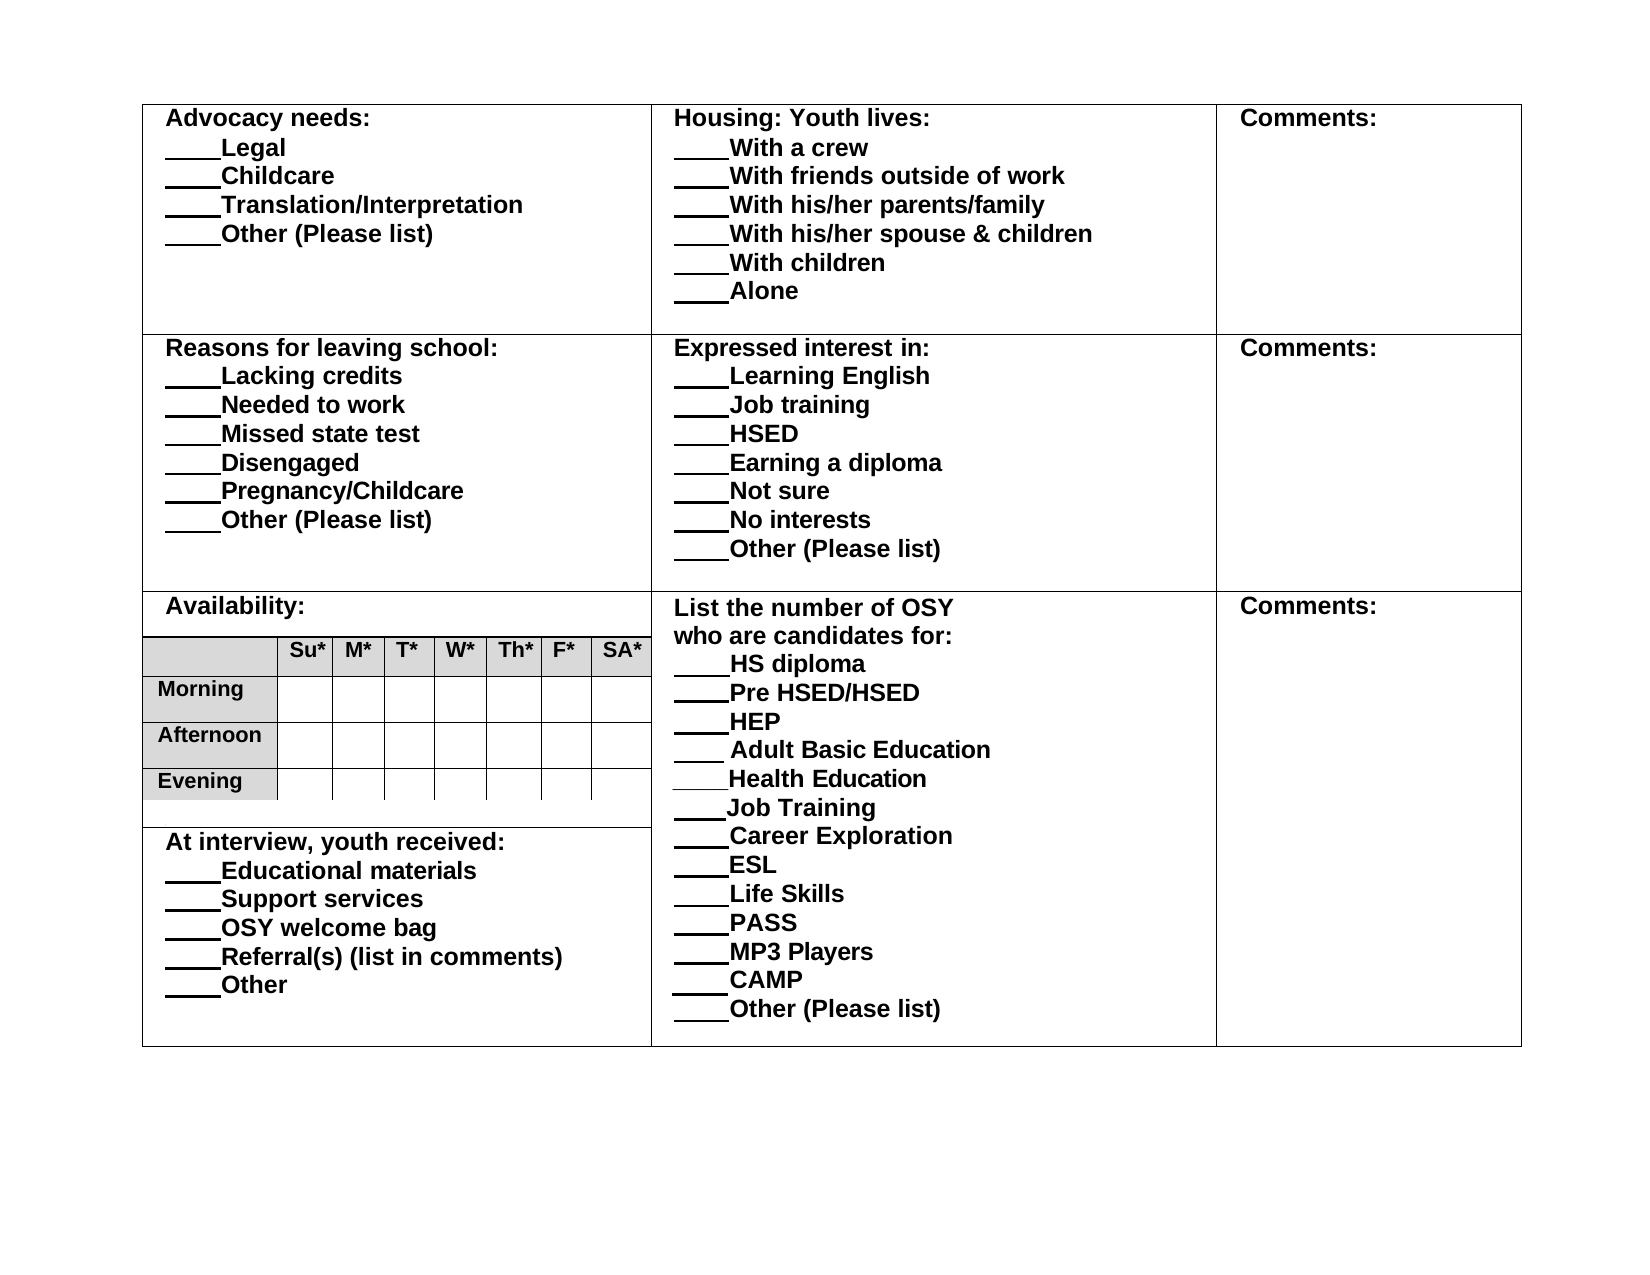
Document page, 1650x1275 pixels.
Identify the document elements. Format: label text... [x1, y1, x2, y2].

table_cell [385, 723, 434, 768]
table_cell Afternoon [143, 723, 277, 768]
table_cell Availability: [143, 592, 651, 636]
table_cell Comments: [1217, 335, 1521, 591]
table_cell Reasons for leaving school: Lacking credits Needed to work Missed state test Disengaged Pregnancy/Childcare Other (Please list) [143, 335, 651, 591]
table_cell [542, 769, 591, 800]
table_cell List the number of OSY who are candidates for: HS diploma Pre HSED/HSED HEP Adult Basic Education ____Health Education Job Training Career Exploration ESL Life Skills PASS MP3 Players CAMP Other (Please list) [652, 592, 1216, 1046]
table_cell [333, 769, 384, 800]
table_cell [592, 723, 651, 768]
table_cell Su* [278, 638, 332, 676]
table_cell SA* [592, 638, 651, 676]
table_cell [487, 769, 541, 800]
table_cell Morning [143, 677, 277, 722]
table_cell [487, 677, 541, 722]
table_cell [143, 638, 277, 676]
table_header Comments: [1217, 105, 1521, 333]
table_cell W* [435, 638, 486, 676]
table_cell [542, 677, 591, 722]
table_cell [278, 723, 332, 768]
table_cell Th* [487, 638, 541, 676]
table_cell Evening [143, 769, 277, 800]
table_header Housing: Youth lives: With a crew With friends outside of work With his/her parents/family With his/her spouse & children With children Alone [652, 105, 1216, 333]
table_cell [278, 677, 332, 722]
table_cell [333, 723, 384, 768]
table_cell M* [333, 638, 384, 676]
table_cell [278, 769, 332, 800]
table_cell * [143, 800, 651, 827]
table_cell Expressed interest in: Learning English Job training HSED Earning a diploma Not sure No interests Other (Please list) [652, 335, 1216, 591]
table_cell [435, 677, 486, 722]
table_cell T* [385, 638, 434, 676]
table_cell [592, 677, 651, 722]
table_cell [592, 769, 651, 800]
table_cell At interview, youth received: Educational materials Support services OSY welcome bag Referral(s) (list in comments) Other [143, 828, 651, 1046]
table_cell [385, 677, 434, 722]
table_cell Comments: [1217, 592, 1521, 1046]
table_cell F* [542, 638, 591, 676]
table_header Advocacy needs: Legal Childcare Translation/Interpretation Other (Please list) [143, 105, 651, 333]
table_cell [333, 677, 384, 722]
table_cell [385, 769, 434, 800]
table_cell [435, 723, 486, 768]
table_cell [542, 723, 591, 768]
table_cell [435, 769, 486, 800]
table_cell [487, 723, 541, 768]
